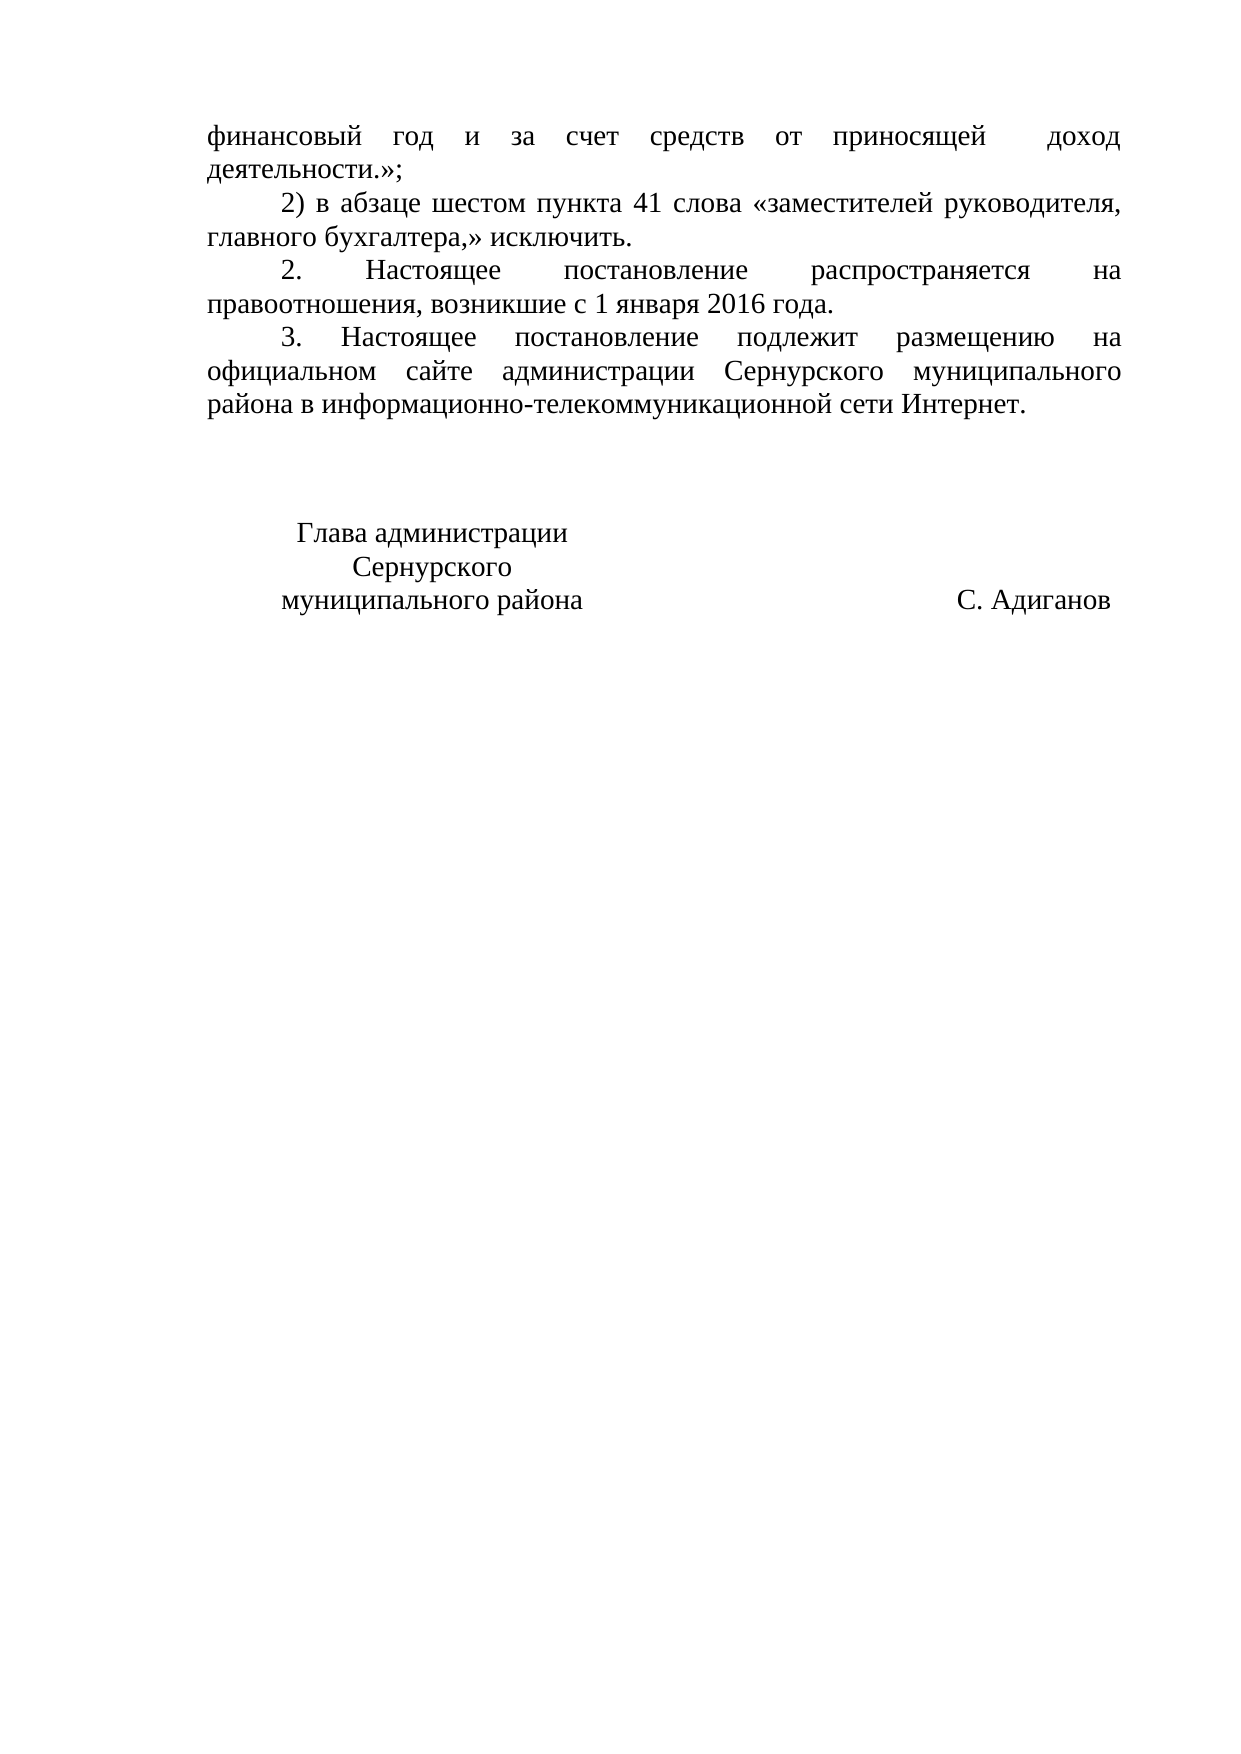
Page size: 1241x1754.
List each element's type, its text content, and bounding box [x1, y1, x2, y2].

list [207, 118, 1122, 185]
table_header С. Адиганов [669, 515, 1122, 616]
list 2) в абзаце шестом пункта 41 слова «заместителей руководителя, главного бухгалтера,» исключить. [207, 185, 1122, 252]
list 3. Настоящее постановление подлежит размещению на официальном сайте администрации Сернурского муниципального района в информационно-телекоммуникационной сети Интернет. [207, 319, 1122, 420]
list 2. Настоящее постановление распространяется на правоотношения, возникшие с 1 января 2016 года. [207, 252, 1122, 319]
table_header Глава администрации Сернурского муниципального района [196, 515, 668, 616]
